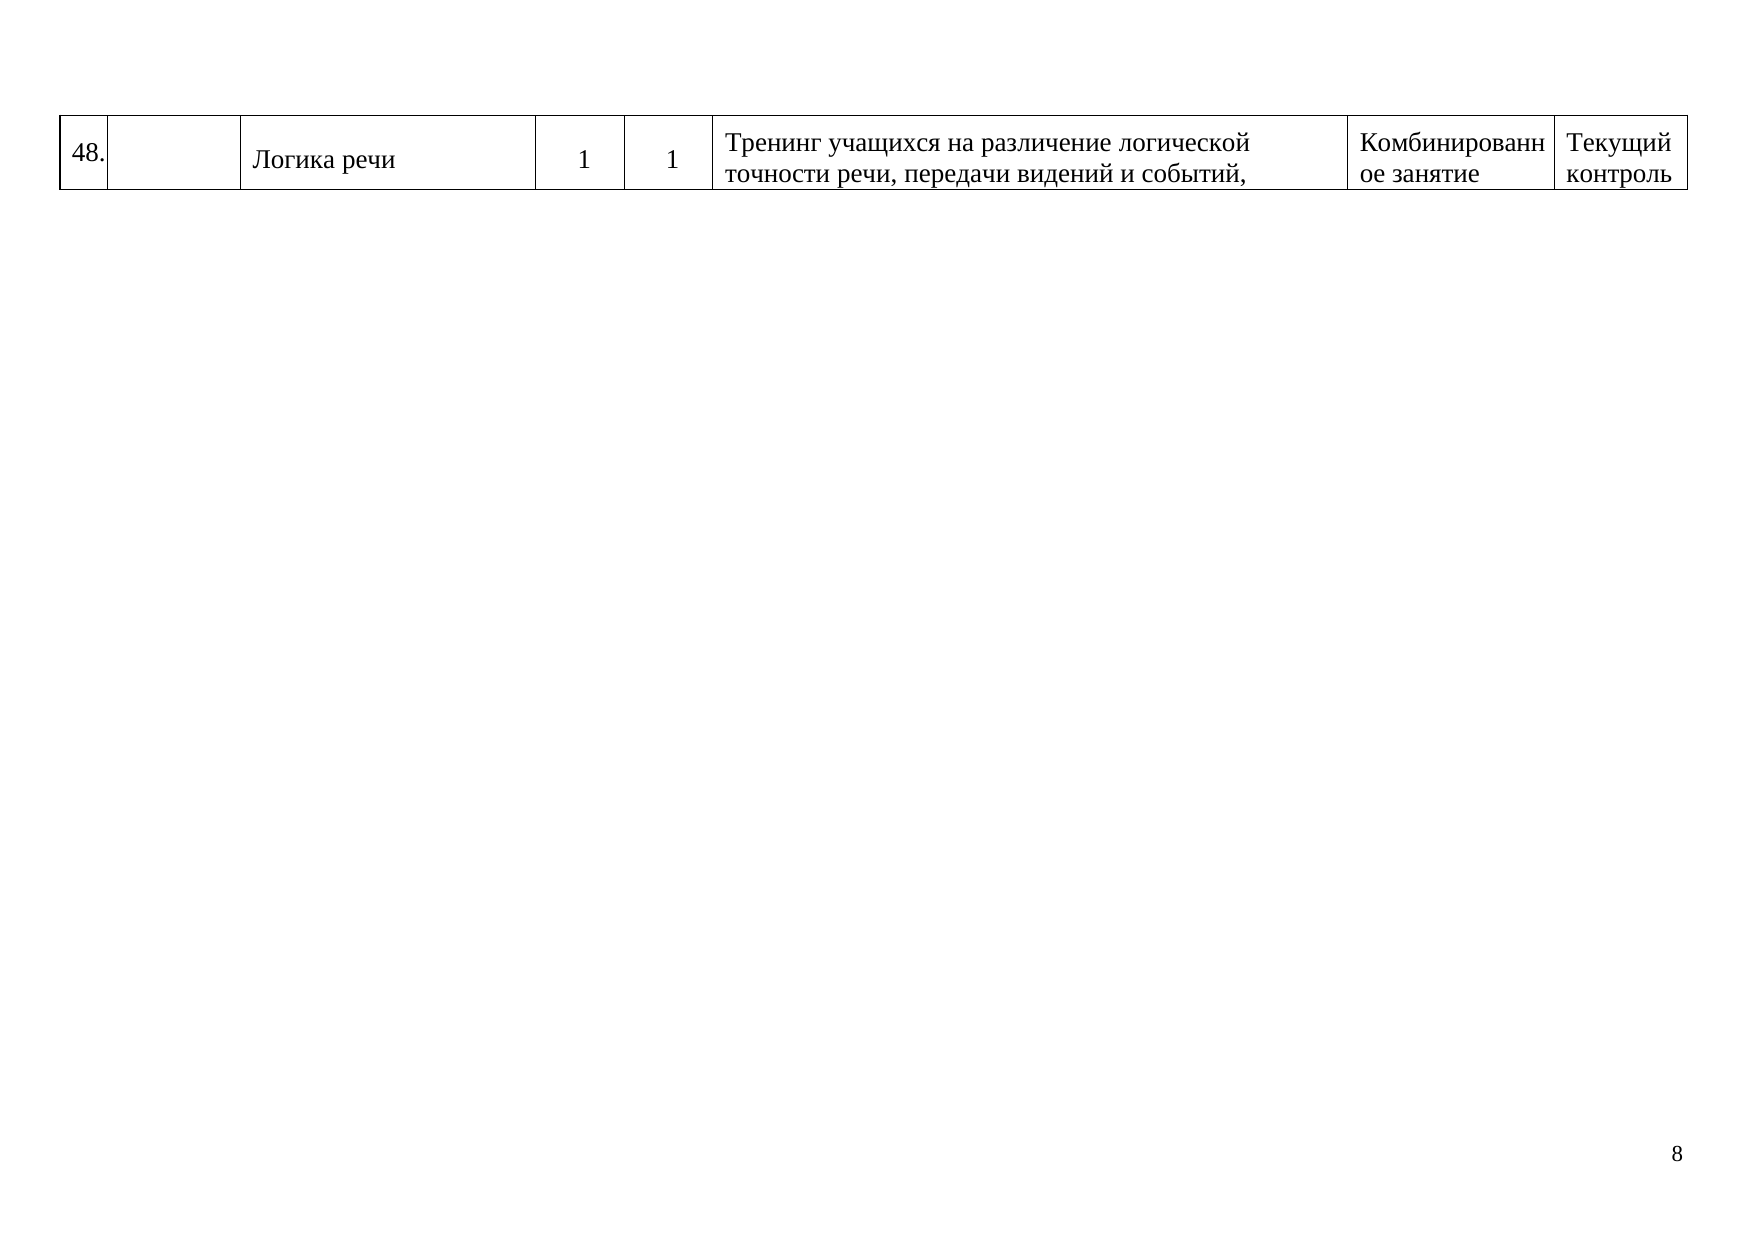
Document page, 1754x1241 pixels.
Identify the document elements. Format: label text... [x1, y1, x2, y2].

table_cell Логика речи [241, 116, 535, 189]
table_cell 1 [625, 116, 712, 189]
table_cell [108, 116, 240, 189]
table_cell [1348, 116, 1554, 189]
table_cell Тренинг учащихся на различение логической точности речи, передачи видений и событий, [713, 116, 1347, 189]
table_cell 48. [61, 116, 107, 189]
table_cell Текущий контроль [1555, 116, 1687, 189]
table_cell 1 [536, 116, 624, 189]
